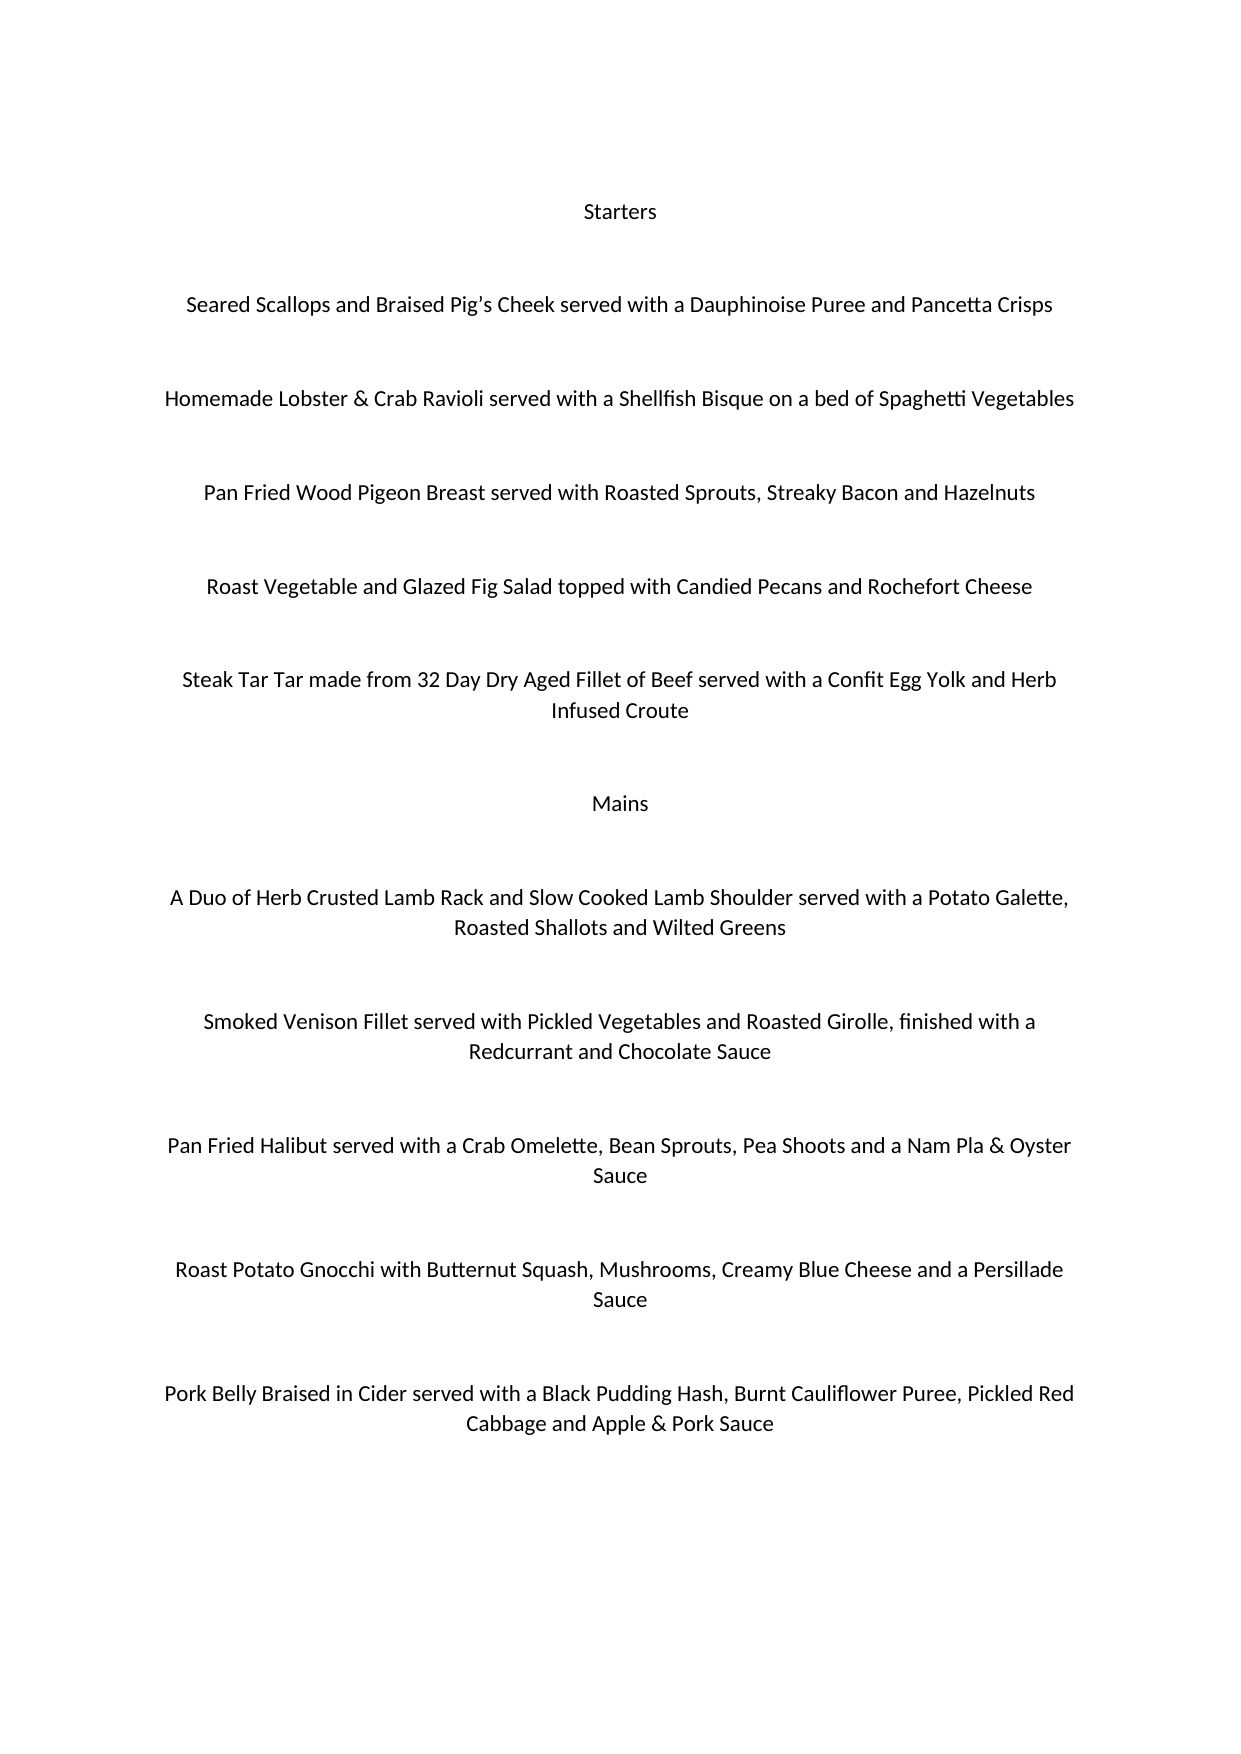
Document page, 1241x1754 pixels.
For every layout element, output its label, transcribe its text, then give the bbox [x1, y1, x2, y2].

text Seared Scallops and Braised Pig’s Cheek served with a Dauphinoise Puree and Pancetta Crisps [150, 291, 1090, 319]
text Roast Vegetable and Glazed Fig Salad topped with Candied Pecans and Rochefort Cheese [150, 572, 1090, 600]
text Steak Tar Tar made from 32 Day Dry Aged Fillet of Beef served with a Confit Egg Yolk and Herb Infused Croute [150, 666, 1090, 724]
text Pan Fried Wood Pigeon Breast served with Roasted Sprouts, Streaky Bacon and Hazelnuts [150, 478, 1090, 506]
text Starters [150, 197, 1090, 225]
text Pork Belly Braised in Cider served with a Black Pudding Hash, Burnt Cauliflower Puree, Pickled Red Cabbage and Apple & Pork Sauce [150, 1379, 1090, 1437]
text Pan Fried Halibut served with a Crab Omelette, Bean Sprouts, Pea Shoots and a Nam Pla & Oyster Sauce [150, 1131, 1090, 1189]
text Smoked Venison Fillet served with Pickled Vegetables and Roasted Girolle, finished with a Redcurrant and Chocolate Sauce [150, 1007, 1090, 1066]
text Homemade Lobster & Crab Ravioli served with a Shellfish Bisque on a bed of Spaghetti Vegetables [150, 384, 1090, 412]
text A Duo of Herb Crusted Lamb Rack and Slow Cooked Lamb Shoulder served with a Potato Galette, Roasted Shallots and Wilted Greens [150, 883, 1090, 942]
text Mains [150, 789, 1090, 818]
text Roast Potato Gnocchi with Butternut Squash, Mushrooms, Creamy Blue Cheese and a Persillade Sauce [150, 1255, 1090, 1313]
